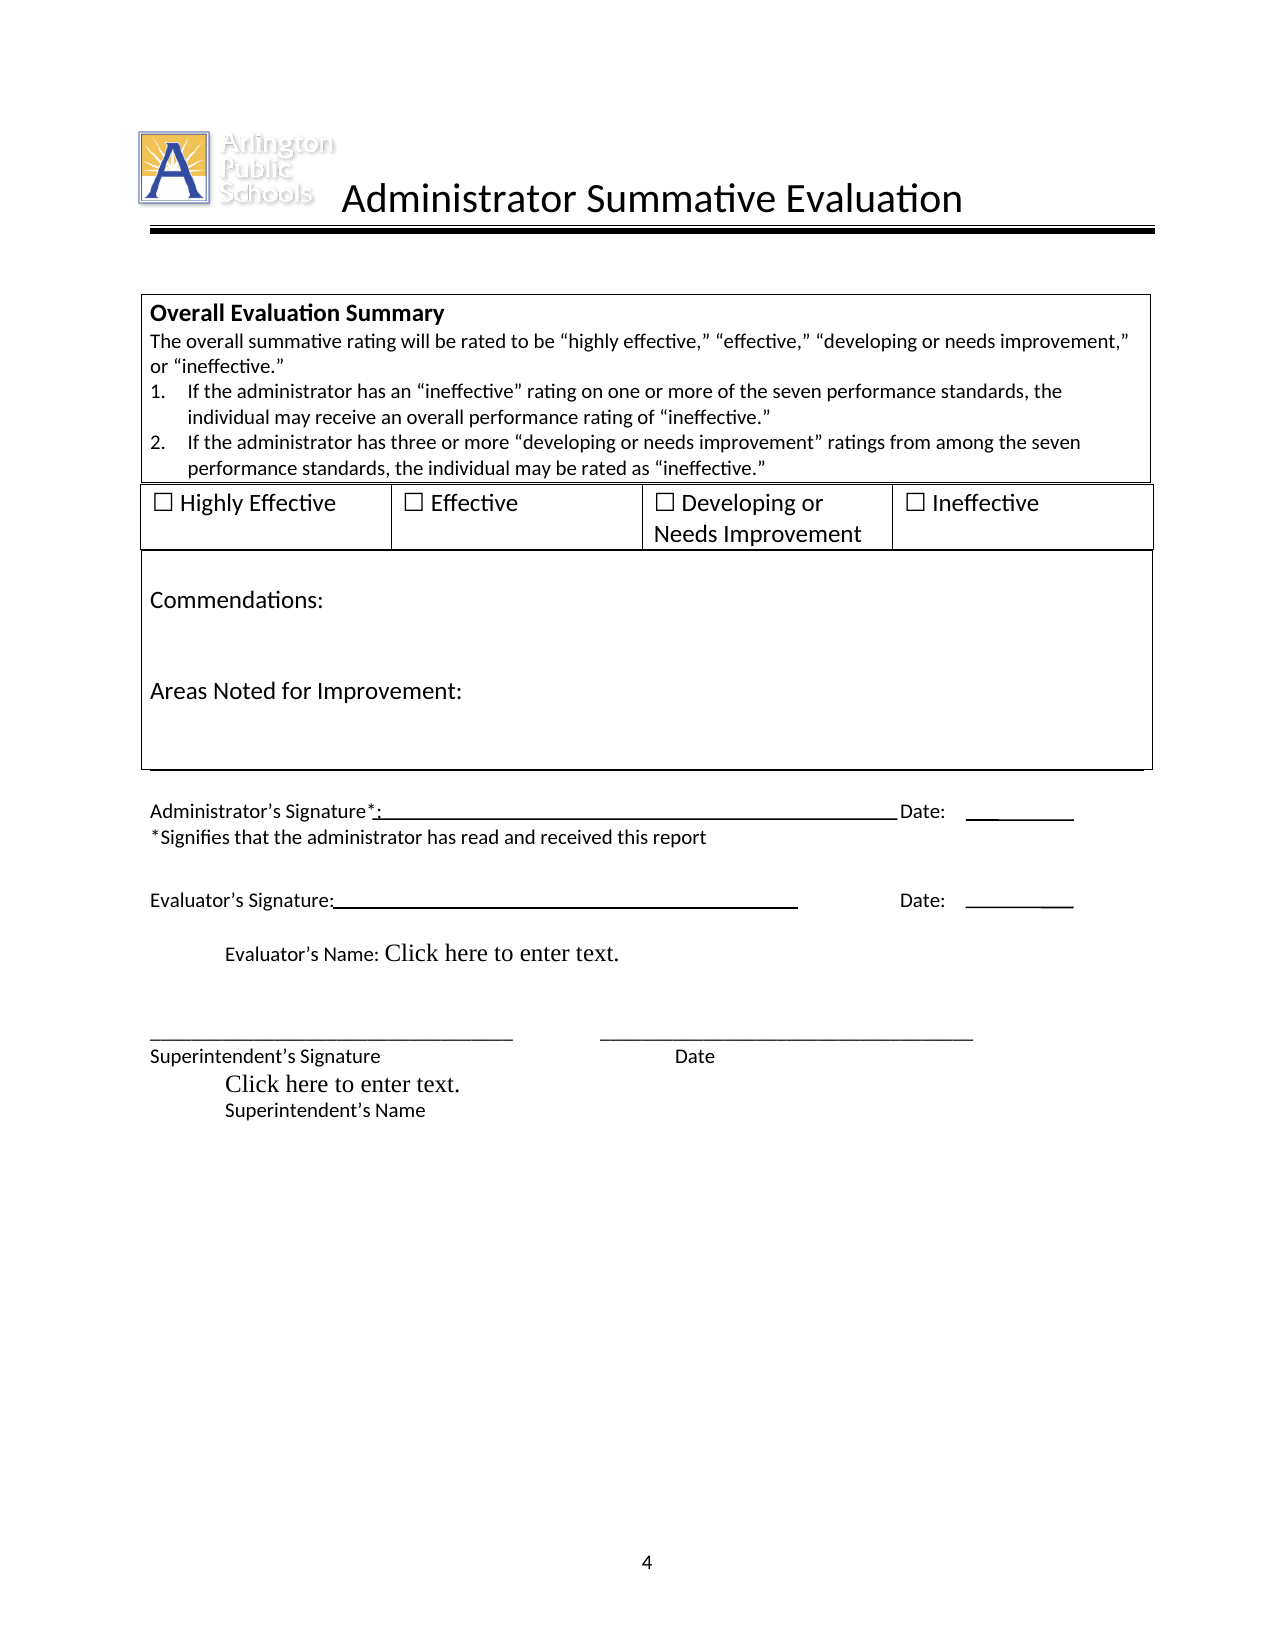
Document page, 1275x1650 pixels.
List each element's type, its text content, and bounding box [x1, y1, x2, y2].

text The overall summative rating will be rated to be “highly effective,” “effective,” “developing or needs improvement,” or “ineffective.” [150, 328, 1144, 379]
text Administrator’s Signature*: Date: [150, 799, 1144, 824]
list If the administrator has three or more “developing or needs improvement” ratings from among the seven performance standards, the individual may be rated as “ineffective.” [142, 426, 1150, 482]
table_header Highly Effective [141, 485, 391, 549]
text Superintendent’s Signature Date [150, 1043, 1144, 1069]
text Overall Evaluation Summary [142, 295, 1150, 328]
text Commendations: [150, 584, 1144, 614]
text Superintendent’s Name [225, 1098, 1144, 1123]
table_header Ineffective [893, 485, 1153, 549]
text Evaluator’s Signature: Date: [150, 888, 1144, 913]
text Evaluator’s Name: [225, 938, 1144, 967]
picture [136, 130, 338, 209]
text Areas Noted for Improvement: [150, 675, 1144, 706]
table_header Effective [392, 485, 642, 549]
text *Signifies that the administrator has read and received this report [150, 824, 1144, 849]
list If the administrator has an “ineffective” rating on one or more of the seven performance standards, the individual may receive an overall performance rating of “ineffective.” [150, 379, 1144, 426]
table_header Developing or Needs Improvement [643, 485, 892, 549]
text ___________________________________ ____________________________________ [150, 1018, 1144, 1043]
